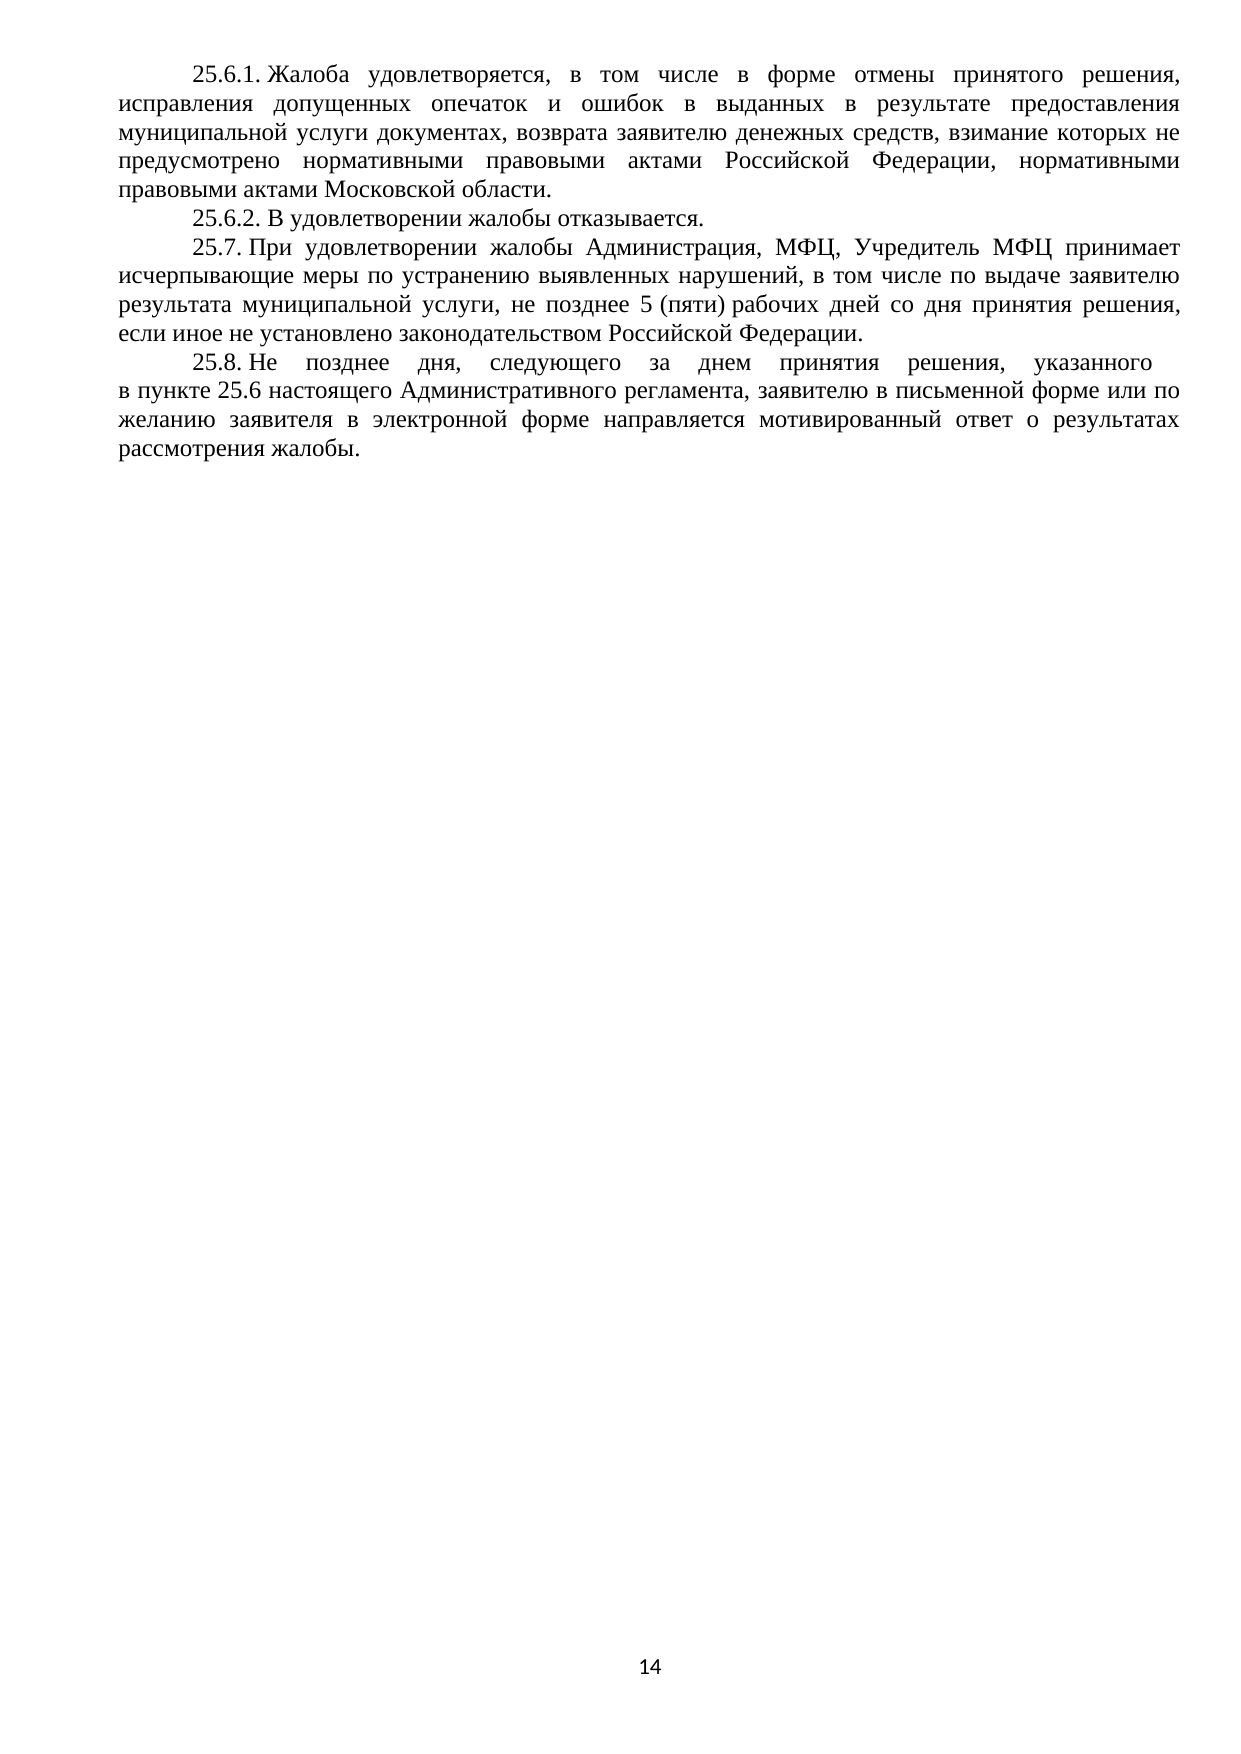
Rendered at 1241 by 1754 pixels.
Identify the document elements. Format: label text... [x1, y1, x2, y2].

text 25.8. Не позднее дня, следующего за днем принятия решения, указанного в пункте 25.6 настоящего Административного регламента, заявителю в письменной форме или по желанию заявителя в электронной форме направляется мотивированный ответ о результатах рассмотрения жалобы. [118, 347, 1181, 462]
text 25.7. При удовлетворении жалобы Администрация, МФЦ, Учредитель МФЦ принимает исчерпывающие меры по устранению выявленных нарушений, в том числе по выдаче заявителю результата муниципальной услуги, не позднее 5 (пяти) рабочих дней со дня принятия решения, если иное не установлено законодательством Российской Федерации. [118, 232, 1181, 347]
text 25.6.2. В удовлетворении жалобы отказывается. [118, 203, 1181, 232]
text 25.6.1. Жалоба удовлетворяется, в том числе в форме отмены принятого решения, исправления допущенных опечаток и ошибок в выданных в результате предоставления муниципальной услуги документах, возврата заявителю денежных средств, взимание которых не предусмотрено нормативными правовыми актами Российской Федерации, нормативными правовыми актами Московской области. [118, 59, 1181, 203]
